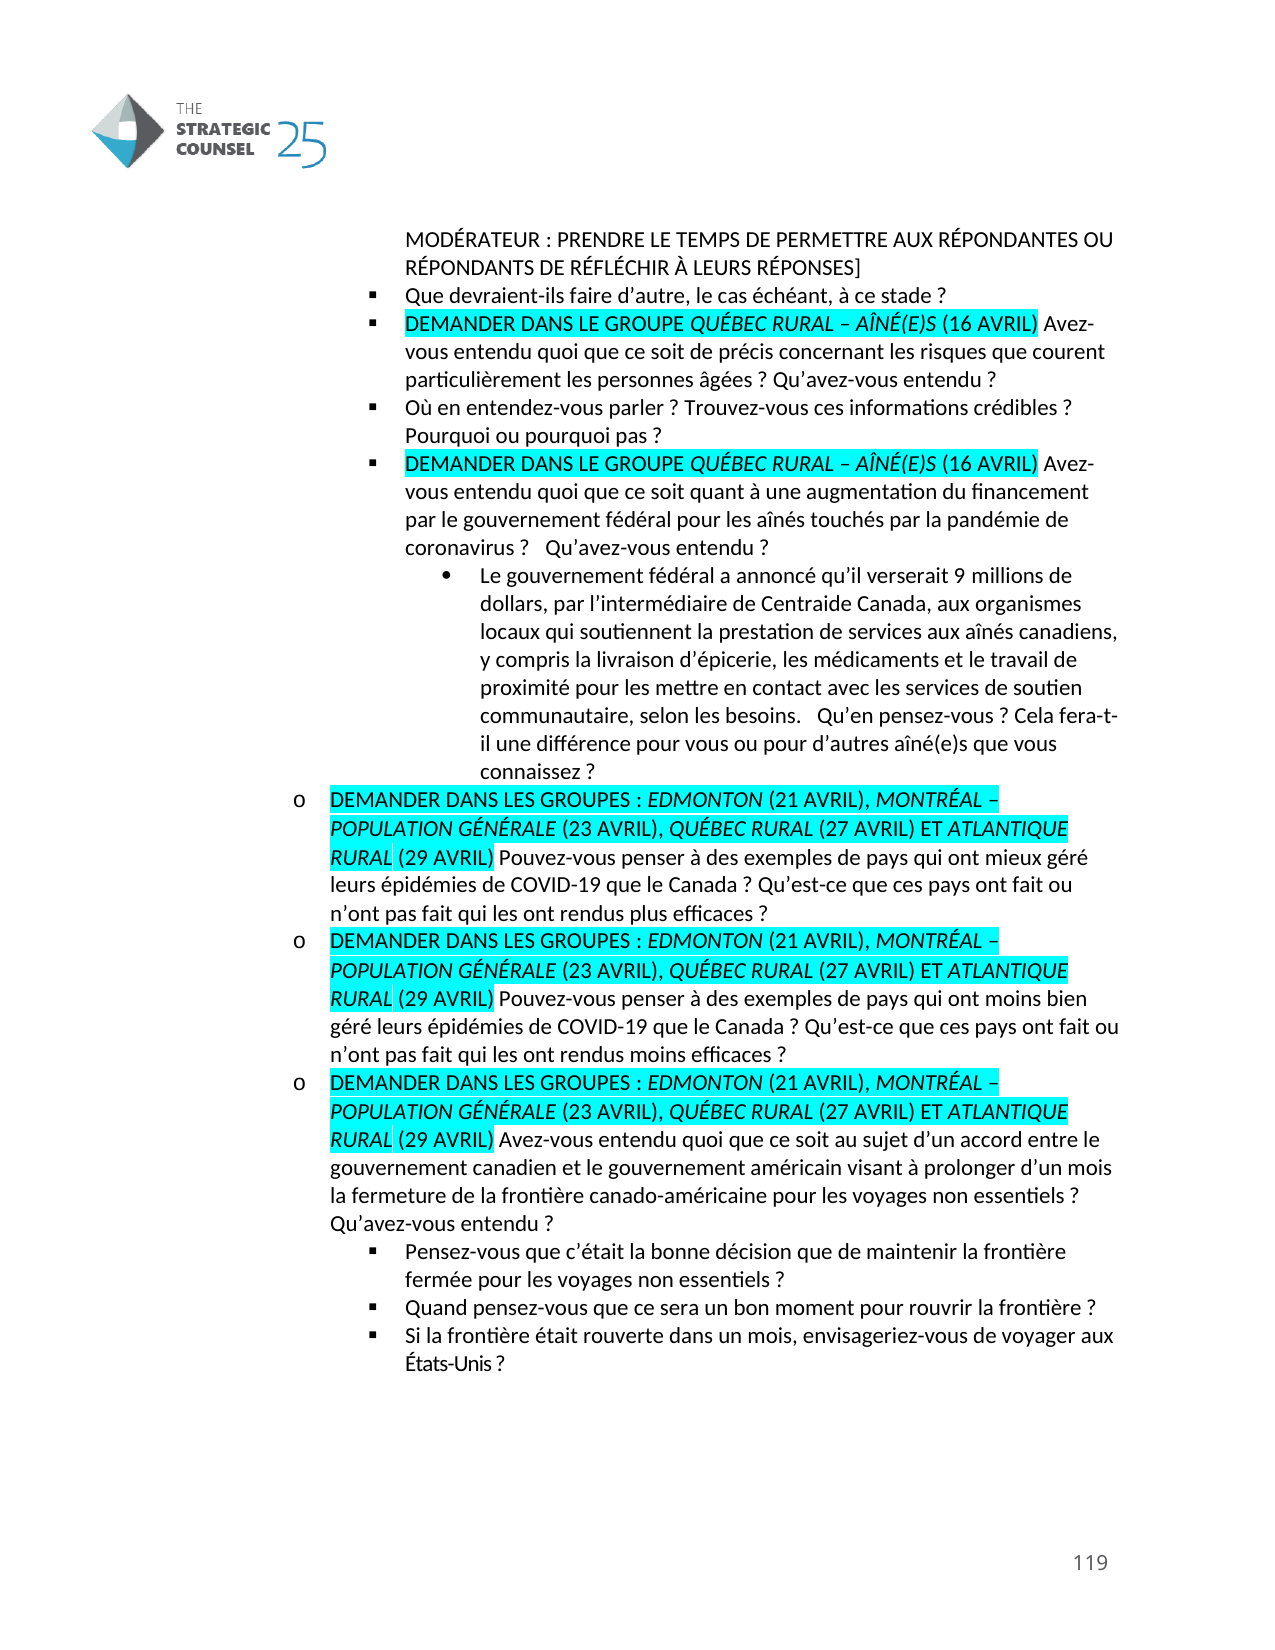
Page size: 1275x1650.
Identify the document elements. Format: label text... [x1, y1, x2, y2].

list Le gouvernement fédéral a annoncé qu’il verserait 9 millions de dollars, par l’intermédiaire de Centraide Canada, aux organismes locaux qui soutiennent la prestation de services aux aînés canadiens, y compris la livraison d’épicerie, les médicaments et le travail de proximité pour les mettre en contact avec les services de soutien communautaire, selon les besoins. Qu’en pensez-vous ? Cela fera-t-il une différence pour vous ou pour d’autres aîné(e)s que vous connaissez ? [442, 561, 1124, 785]
list Pensez-vous que c’était la bonne décision que de maintenir la frontière fermée pour les voyages non essentiels ? [367, 1237, 1124, 1293]
list DEMANDER DANS LES GROUPES : EDMONTON (21 AVRIL), MONTRÉAL – POPULATION GÉNÉRALE (23 AVRIL), QUÉBEC RURAL (27 AVRIL) ET ATLANTIQUE RURAL (29 AVRIL) Avez-vous entendu quoi que ce soit au sujet d’un accord entre le gouvernement canadien et le gouvernement américain visant à prolonger d’un mois la fermeture de la frontière canado-américaine pour les voyages non essentiels ? Qu’avez-vous entendu ? [292, 1068, 1124, 1237]
list Si la frontière était rouverte dans un mois, envisageriez-vous de voyager aux États-Unis ? [367, 1321, 1124, 1377]
list DEMANDER DANS LE GROUPE QUÉBEC RURAL – AÎNÉ(E)S (16 AVRIL) Avez-vous entendu quoi que ce soit quant à une augmentation du financement par le gouvernement fédéral pour les aînés touchés par la pandémie de coronavirus ? Qu’avez-vous entendu ? [367, 449, 1124, 561]
list Où en entendez-vous parler ? Trouvez-vous ces informations crédibles ? Pourquoi ou pourquoi pas ? [367, 393, 1124, 449]
list DEMANDER DANS LES GROUPES : EDMONTON (21 AVRIL), MONTRÉAL – POPULATION GÉNÉRALE (23 AVRIL), QUÉBEC RURAL (27 AVRIL) ET ATLANTIQUE RURAL (29 AVRIL) Pouvez-vous penser à des exemples de pays qui ont moins bien géré leurs épidémies de COVID-19 que le Canada ? Qu’est-ce que ces pays ont fait ou n’ont pas fait qui les ont rendus moins efficaces ? [292, 927, 1124, 1068]
list Quand pensez-vous que ce sera un bon moment pour rouvrir la frontière ? [367, 1293, 1124, 1321]
picture [91, 72, 445, 215]
list DEMANDER DANS LE GROUPE QUÉBEC RURAL – AÎNÉ(E)S (16 AVRIL) Avez-vous entendu quoi que ce soit de précis concernant les risques que courent particulièrement les personnes âgées ? Qu’avez-vous entendu ? [367, 309, 1124, 393]
list DEMANDER DANS LES GROUPES : EDMONTON (21 AVRIL), MONTRÉAL – POPULATION GÉNÉRALE (23 AVRIL), QUÉBEC RURAL (27 AVRIL) ET ATLANTIQUE RURAL (29 AVRIL) Pouvez-vous penser à des exemples de pays qui ont mieux géré leurs épidémies de COVID-19 que le Canada ? Qu’est-ce que ces pays ont fait ou n’ont pas fait qui les ont rendus plus efficaces ? [292, 785, 1124, 927]
list Que devraient-ils faire d’autre, le cas échéant, à ce stade ? [367, 281, 1124, 309]
